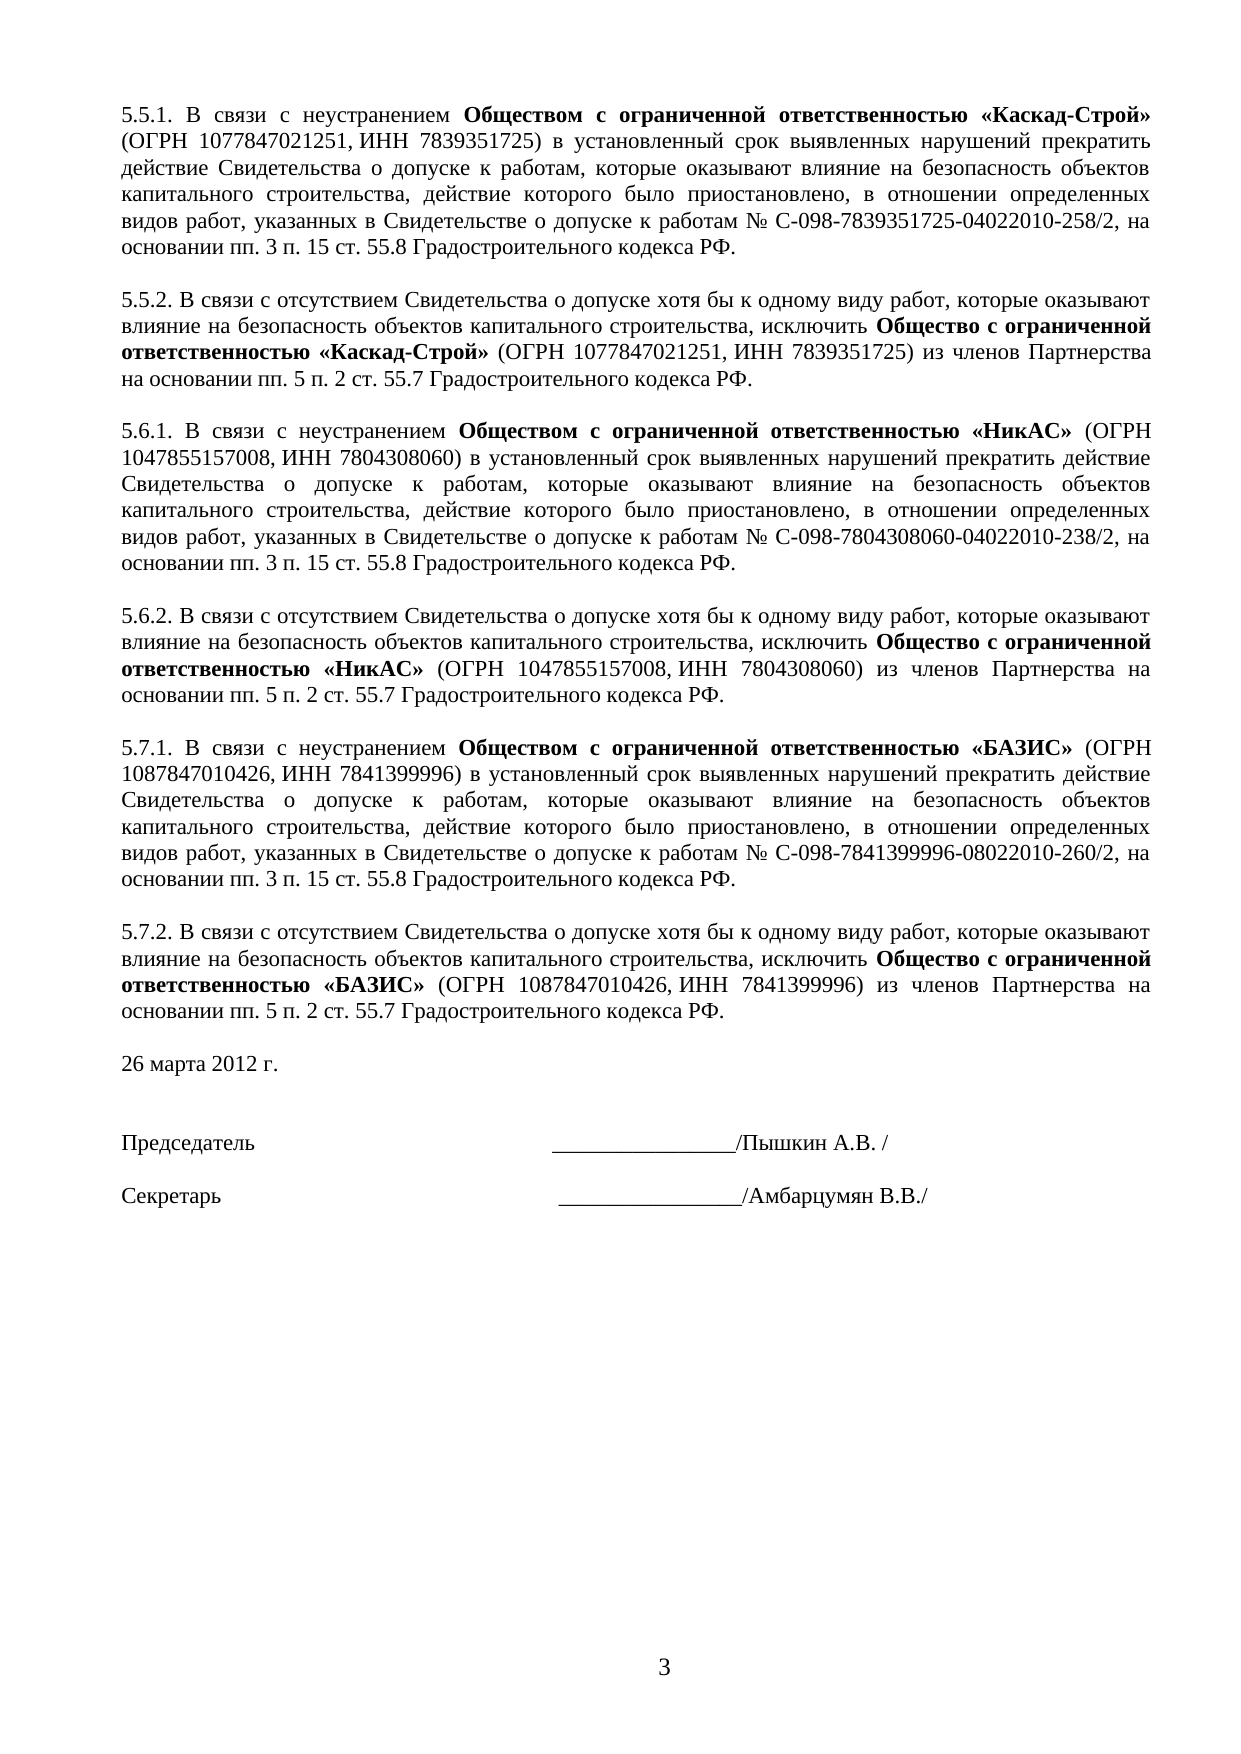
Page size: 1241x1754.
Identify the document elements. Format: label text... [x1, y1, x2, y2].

text 5.6.1. В связи с неустранением Обществом с ограниченной ответственностью «НикАС» (ОГРН 1047855157008, ИНН 7804308060) в установленный срок выявленных нарушений прекратить действие Свидетельства о допуске к работам, которые оказывают влияние на безопасность объектов капитального строительства, действие которого было приостановлено, в отношении определенных видов работ, указанных в Свидетельстве о допуске к работам № С-098-7804308060-04022010-238/2, на основании пп. 3 п. 15 ст. 55.8 Градостроительного кодекса РФ. [121, 417, 1152, 576]
text Председатель ________________/Пышкин А.В. / [121, 1129, 1152, 1155]
text 5.6.2. В связи с отсутствием Свидетельства о допуске хотя бы к одному виду работ, которые оказывают влияние на безопасность объектов капитального строительства, исключить Общество с ограниченной ответственностью «НикАС» (ОГРН 1047855157008, ИНН 7804308060) из членов Партнерства на основании пп. 5 п. 2 ст. 55.7 Градостроительного кодекса РФ. [121, 602, 1152, 707]
text 5.5.1. В связи с неустранением Обществом с ограниченной ответственностью «Каскад-Строй» (ОГРН 1077847021251, ИНН 7839351725) в установленный срок выявленных нарушений прекратить действие Свидетельства о допуске к работам, которые оказывают влияние на безопасность объектов капитального строительства, действие которого было приостановлено, в отношении определенных видов работ, указанных в Свидетельстве о допуске к работам № С-098-7839351725-04022010-258/2, на основании пп. 3 п. 15 ст. 55.8 Градостроительного кодекса РФ. [121, 101, 1152, 259]
text 26 марта 2012 г. [121, 1050, 1152, 1076]
text 5.5.2. В связи с отсутствием Свидетельства о допуске хотя бы к одному виду работ, которые оказывают влияние на безопасность объектов капитального строительства, исключить Общество с ограниченной ответственностью «Каскад-Строй» (ОГРН 1077847021251, ИНН 7839351725) из членов Партнерства на основании пп. 5 п. 2 ст. 55.7 Градостроительного кодекса РФ. [121, 286, 1152, 391]
text 5.7.2. В связи с отсутствием Свидетельства о допуске хотя бы к одному виду работ, которые оказывают влияние на безопасность объектов капитального строительства, исключить Общество с ограниченной ответственностью «БАЗИС» (ОГРН 1087847010426, ИНН 7841399996) из членов Партнерства на основании пп. 5 п. 2 ст. 55.7 Градостроительного кодекса РФ. [121, 918, 1152, 1024]
text Секретарь ________________/Амбарцумян В.В./ [121, 1182, 1152, 1208]
text 5.7.1. В связи с неустранением Обществом с ограниченной ответственностью «БАЗИС» (ОГРН 1087847010426, ИНН 7841399996) в установленный срок выявленных нарушений прекратить действие Свидетельства о допуске к работам, которые оказывают влияние на безопасность объектов капитального строительства, действие которого было приостановлено, в отношении определенных видов работ, указанных в Свидетельстве о допуске к работам № С-098-7841399996-08022010-260/2, на основании пп. 3 п. 15 ст. 55.8 Градостроительного кодекса РФ. [121, 734, 1152, 892]
